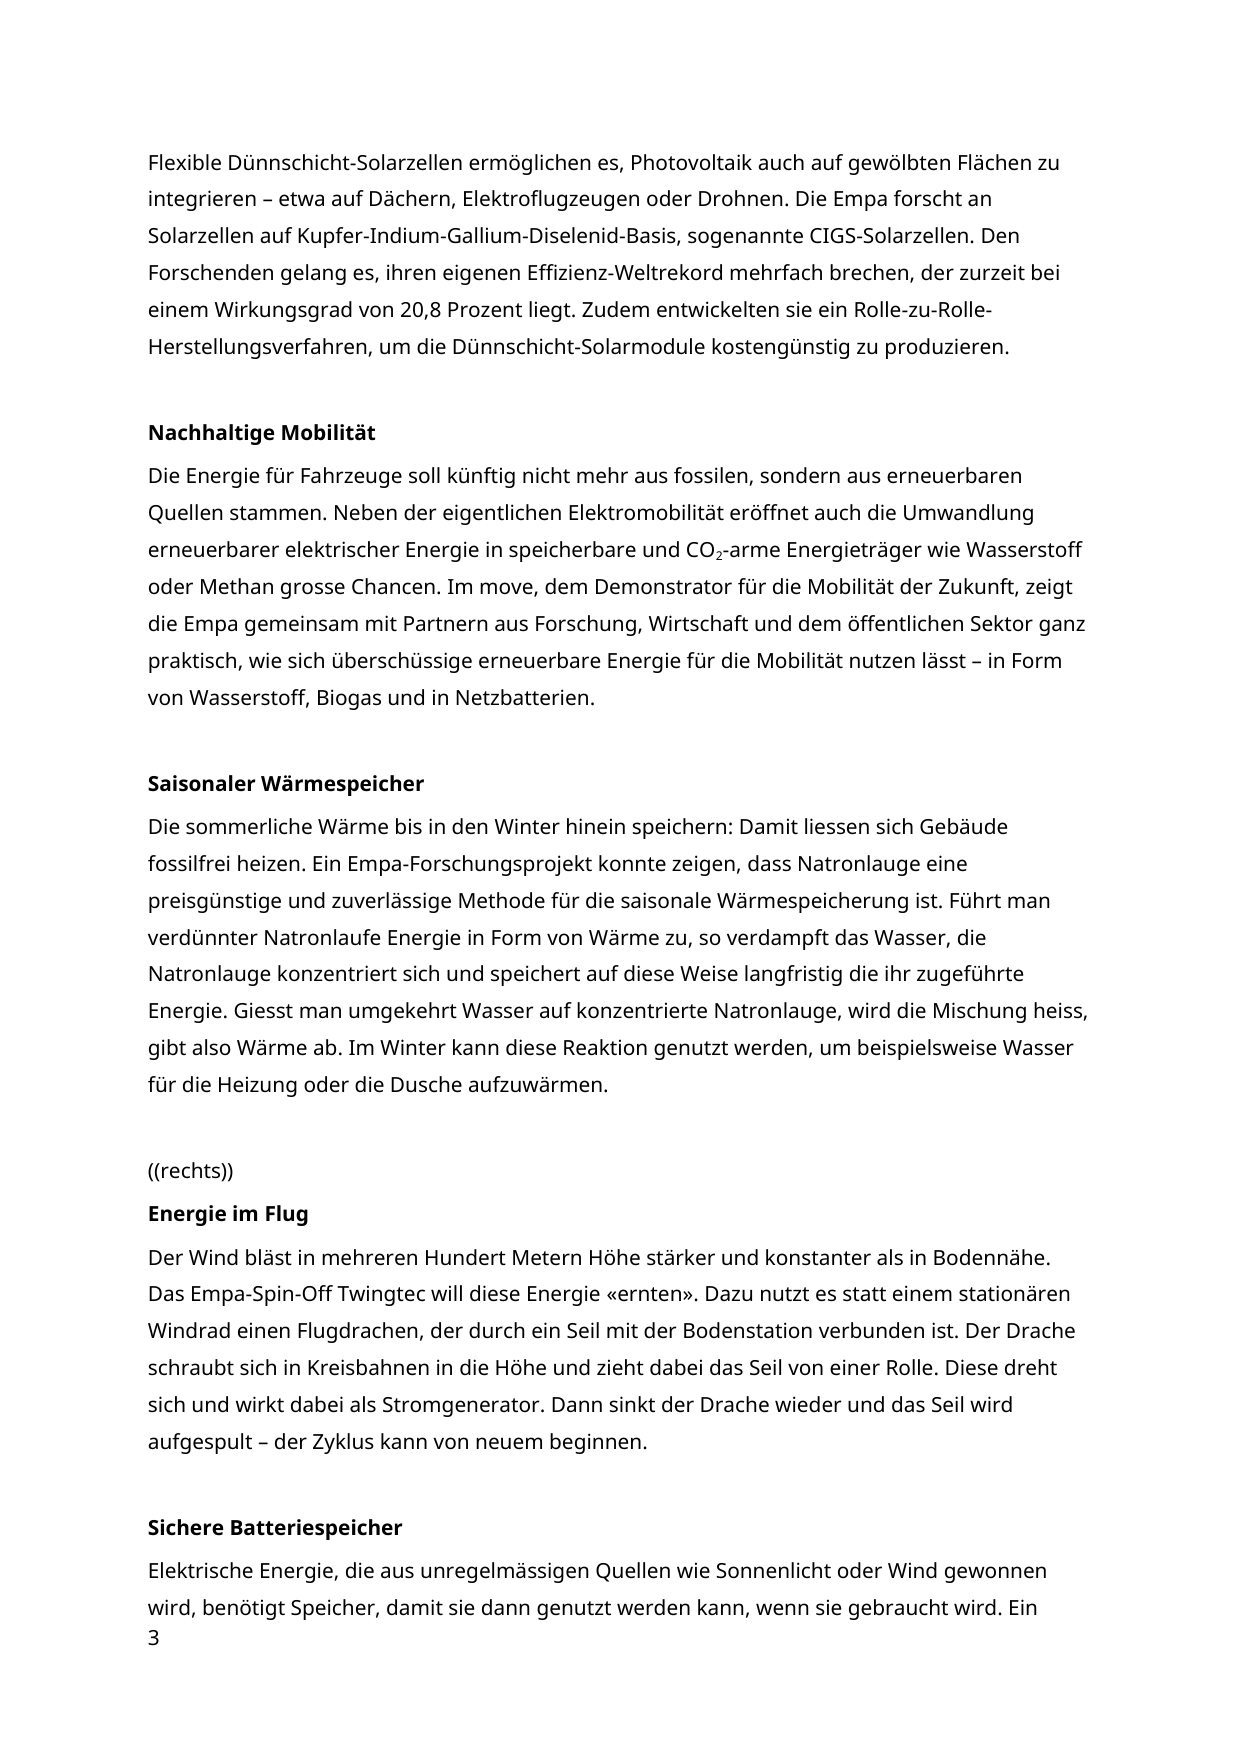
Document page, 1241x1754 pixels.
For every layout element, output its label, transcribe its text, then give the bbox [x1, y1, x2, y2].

text Die sommerliche Wärme bis in den Winter hinein speichern: Damit liessen sich Gebäude fossilfrei heizen. Ein Empa-Forschungsprojekt konnte zeigen, dass Natronlauge eine preisgünstige und zuverlässige Methode für die saisonale Wärmespeicherung ist. Führt man verdünnter Natronlaufe Energie in Form von Wärme zu, so verdampft das Wasser, die Natronlauge konzentriert sich und speichert auf diese Weise langfristig die ihr zugeführte Energie. Giesst man umgekehrt Wasser auf konzentrierte Natronlauge, wird die Mischung heiss, gibt also Wärme ab. Im Winter kann diese Reaktion genutzt werden, um beispielsweise Wasser für die Heizung oder die Dusche aufzuwärmen. [148, 812, 1093, 1098]
text Energie im Flug [148, 1199, 1093, 1228]
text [148, 1556, 1093, 1622]
text Nachhaltige Mobilität [148, 418, 1093, 447]
text Die Energie für Fahrzeuge soll künftig nicht mehr aus fossilen, sondern aus erneuerbaren Quellen stammen. Neben der eigentlichen Elektromobilität eröffnet auch die Umwandlung erneuerbarer elektrischer Energie in speicherbare und CO2-arme Energieträger wie Wasserstoff oder Methan grosse Chancen. Im move, dem Demonstrator für die Mobilität der Zukunft, zeigt die Empa gemeinsam mit Partnern aus Forschung, Wirtschaft und dem öffentlichen Sektor ganz praktisch, wie sich überschüssige erneuerbare Energie für die Mobilität nutzen lässt – in Form von Wasserstoff, Biogas und in Netzbatterien. [148, 461, 1093, 711]
text Saisonaler Wärmespeicher [148, 769, 1093, 797]
text Flexible Dünnschicht-Solarzellen ermöglichen es, Photovoltaik auch auf gewölbten Flächen zu integrieren – etwa auf Dächern, Elektroflugzeugen oder Drohnen. Die Empa forscht an Solarzellen auf Kupfer-Indium-Gallium-Diselenid-Basis, sogenannte CIGS-Solarzellen. Den Forschenden gelang es, ihren eigenen Effizienz-Weltrekord mehrfach brechen, der zurzeit bei einem Wirkungsgrad von 20,8 Prozent liegt. Zudem entwickelten sie ein Rolle-zu-Rolle-Herstellungsverfahren, um die Dünnschicht-Solarmodule kostengünstig zu produzieren. [148, 148, 1093, 360]
text Der Wind bläst in mehreren Hundert Metern Höhe stärker und konstanter als in Bodennähe. Das Empa-Spin-Off Twingtec will diese Energie «ernten». Dazu nutzt es statt einem stationären Windrad einen Flugdrachen, der durch ein Seil mit der Bodenstation verbunden ist. Der Drache schraubt sich in Kreisbahnen in die Höhe und zieht dabei das Seil von einer Rolle. Diese dreht sich und wirkt dabei als Stromgenerator. Dann sinkt der Drache wieder und das Seil wird aufgespult – der Zyklus kann von neuem beginnen. [148, 1243, 1093, 1455]
text ((rechts)) [148, 1156, 1093, 1185]
text Sichere Batteriespeicher [148, 1513, 1093, 1542]
